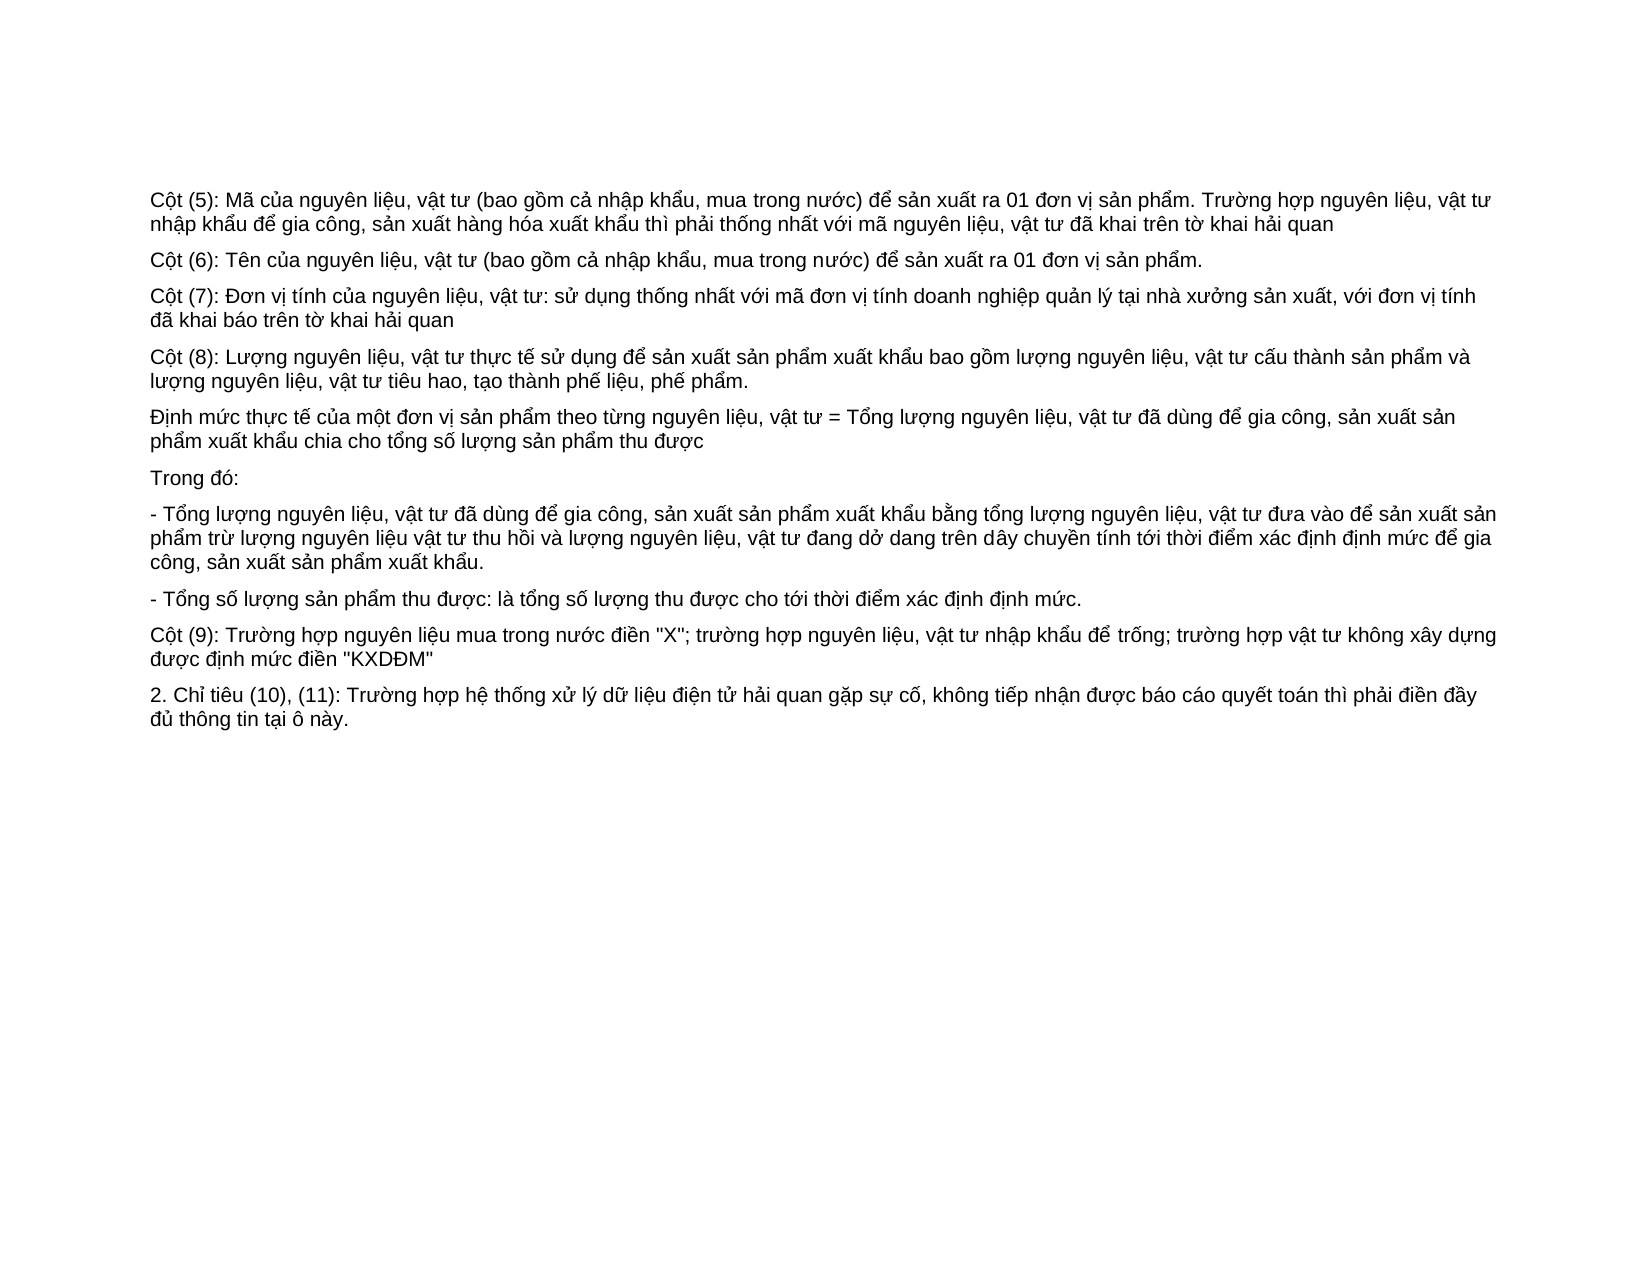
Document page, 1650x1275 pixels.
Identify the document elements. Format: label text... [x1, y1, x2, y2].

text - Tổng lượng nguyên liệu, vật tư đã dùng để gia công, sản xuất sản phẩm xuất khẩu bằng tổng lượng nguyên liệu, vật tư đưa vào để sản xuất sản phẩm trừ lượng nguyên liệu vật tư thu hồi và lượng nguyên liệu, vật tư đang dở dang trên dây chuyền tính tới thời điểm xác định định mức để gia công, sản xuất sản phẩm xuất khẩu. [150, 502, 1500, 574]
text Định mức thực tế của một đơn vị sản phẩm theo từng nguyên liệu, vật tư = Tổng lượng nguyên liệu, vật tư đã dùng để gia công, sản xuất sản phẩm xuất khẩu chia cho tổng số lượng sản phẩm thu được [150, 405, 1500, 453]
text Cột (8): Lượng nguyên liệu, vật tư thực tế sử dụng để sản xuất sản phẩm xuất khẩu bao gồm lượng nguyên liệu, vật tư cấu thành sản phẩm và lượng nguyên liệu, vật tư tiêu hao, tạo thành phế liệu, phế phẩm. [150, 345, 1500, 393]
text Trong đó: [150, 466, 1500, 489]
text - Tổng số lượng sản phẩm thu được: là tổng số lượng thu được cho tới thời điểm xác định định mức. [150, 586, 1500, 610]
text Cột (6): Tên của nguyên liệu, vật tư (bao gồm cả nhập khẩu, mua trong nước) để sản xuất ra 01 đơn vị sản phẩm. [150, 248, 1500, 272]
text Cột (9): Trường hợp nguyên liệu mua trong nước điền "X"; trường hợp nguyên liệu, vật tư nhập khẩu để trống; trường hợp vật tư không xây dựng được định mức điền "KXDĐM" [150, 623, 1500, 671]
text Cột (7): Đơn vị tính của nguyên liệu, vật tư: sử dụng thống nhất với mã đơn vị tính doanh nghiệp quản lý tại nhà xưởng sản xuất, với đơn vị tính đã khai báo trên tờ khai hải quan [150, 284, 1500, 332]
text Cột (5): Mã của nguyên liệu, vật tư (bao gồm cả nhập khẩu, mua trong nước) để sản xuất ra 01 đơn vị sản phẩm. Trường hợp nguyên liệu, vật tư nhập khẩu để gia công, sản xuất hàng hóa xuất khẩu thì phải thống nhất với mã nguyên liệu, vật tư đã khai trên tờ khai hải quan [150, 187, 1500, 235]
text 2. Chỉ tiêu (10), (11): Trường hợp hệ thống xử lý dữ liệu điện tử hải quan gặp sự cố, không tiếp nhận được báo cáo quyết toán thì phải điền đầy đủ thông tin tại ô này. [150, 683, 1500, 731]
